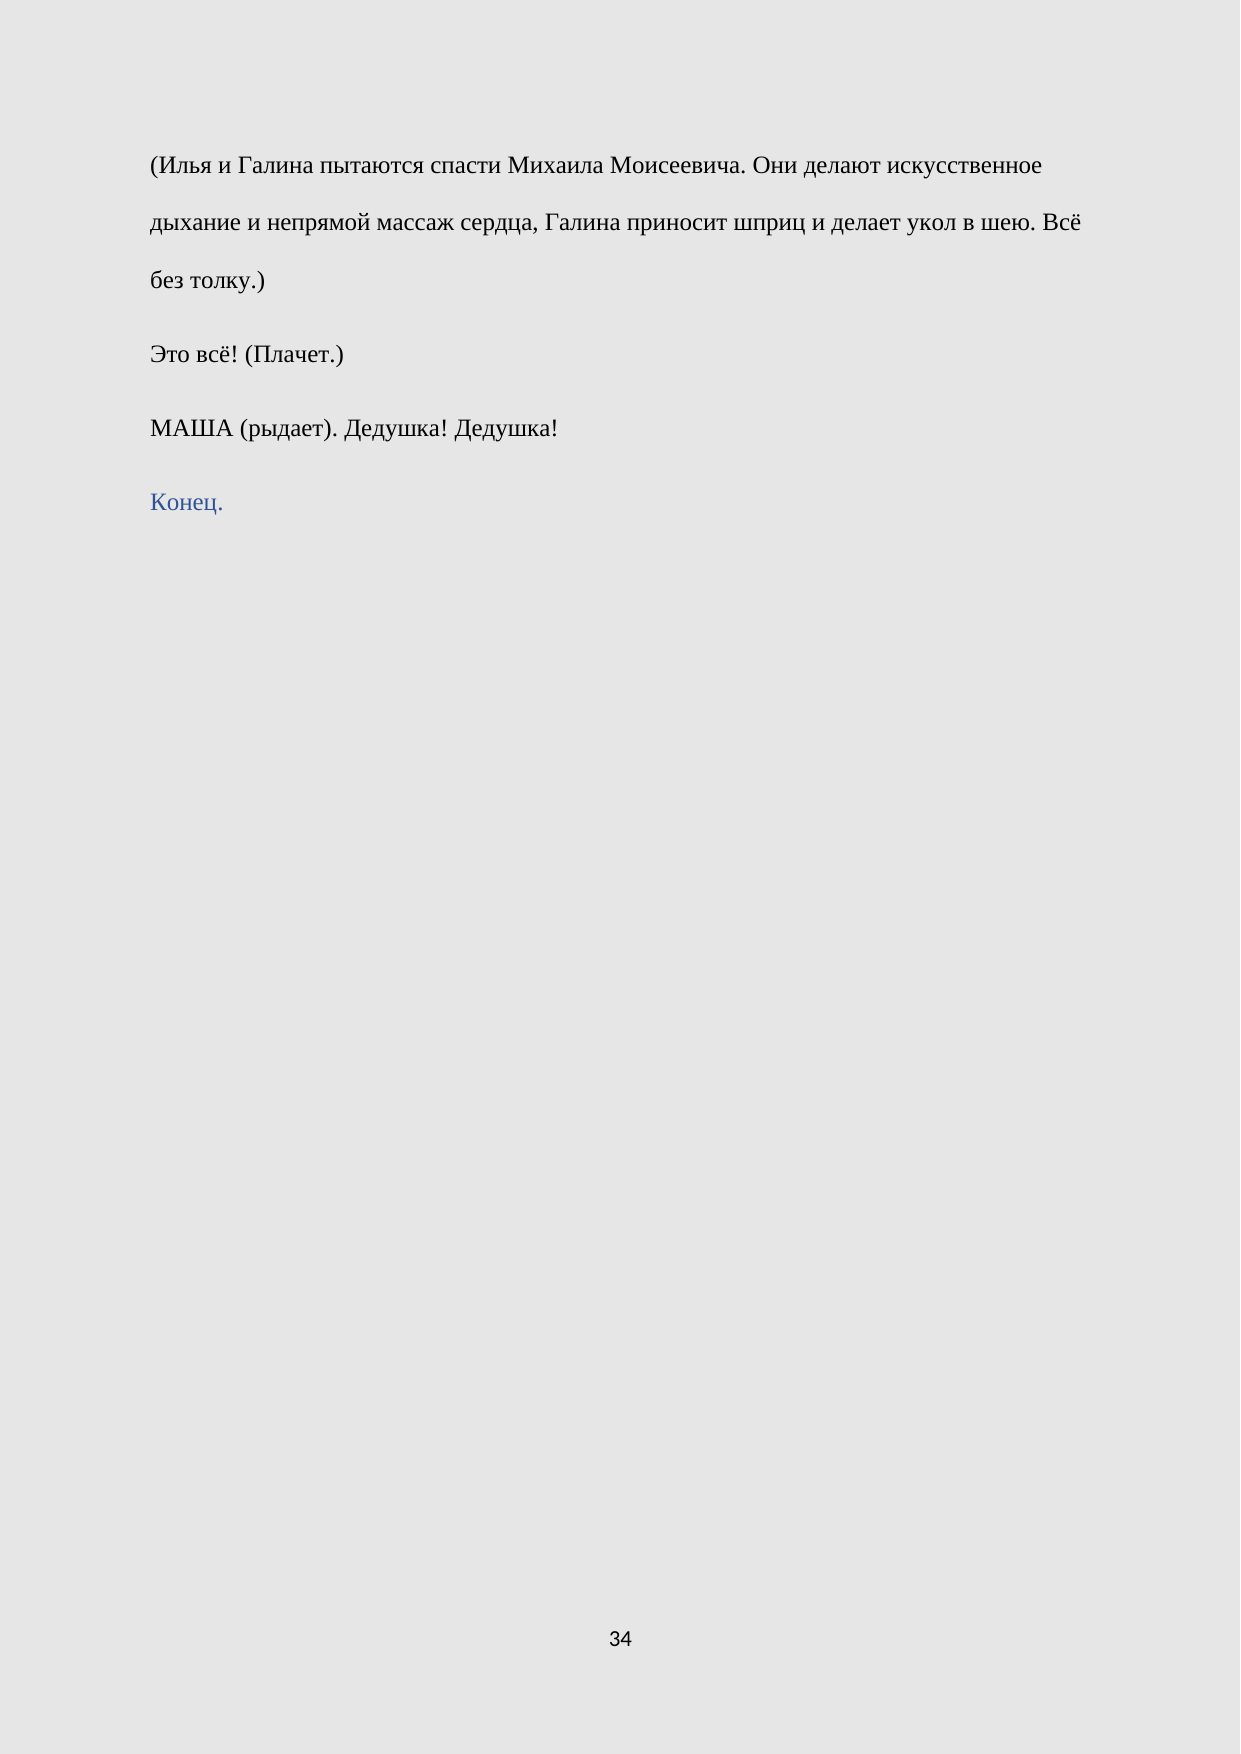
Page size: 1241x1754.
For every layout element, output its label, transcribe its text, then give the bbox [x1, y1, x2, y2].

text (Илья и Галина пытаются спасти Михаила Моисеевича. Они делают искусственное дыхание и непрямой массаж сердца, Галина приносит шприц и делает укол в шею. Всё без толку.) [150, 150, 1090, 294]
subtitle Конец. [150, 487, 1090, 516]
text МАША (рыдает). Дедушка! Дедушка! [150, 413, 1090, 442]
text Это всё! (Плачет.) [150, 339, 1090, 368]
